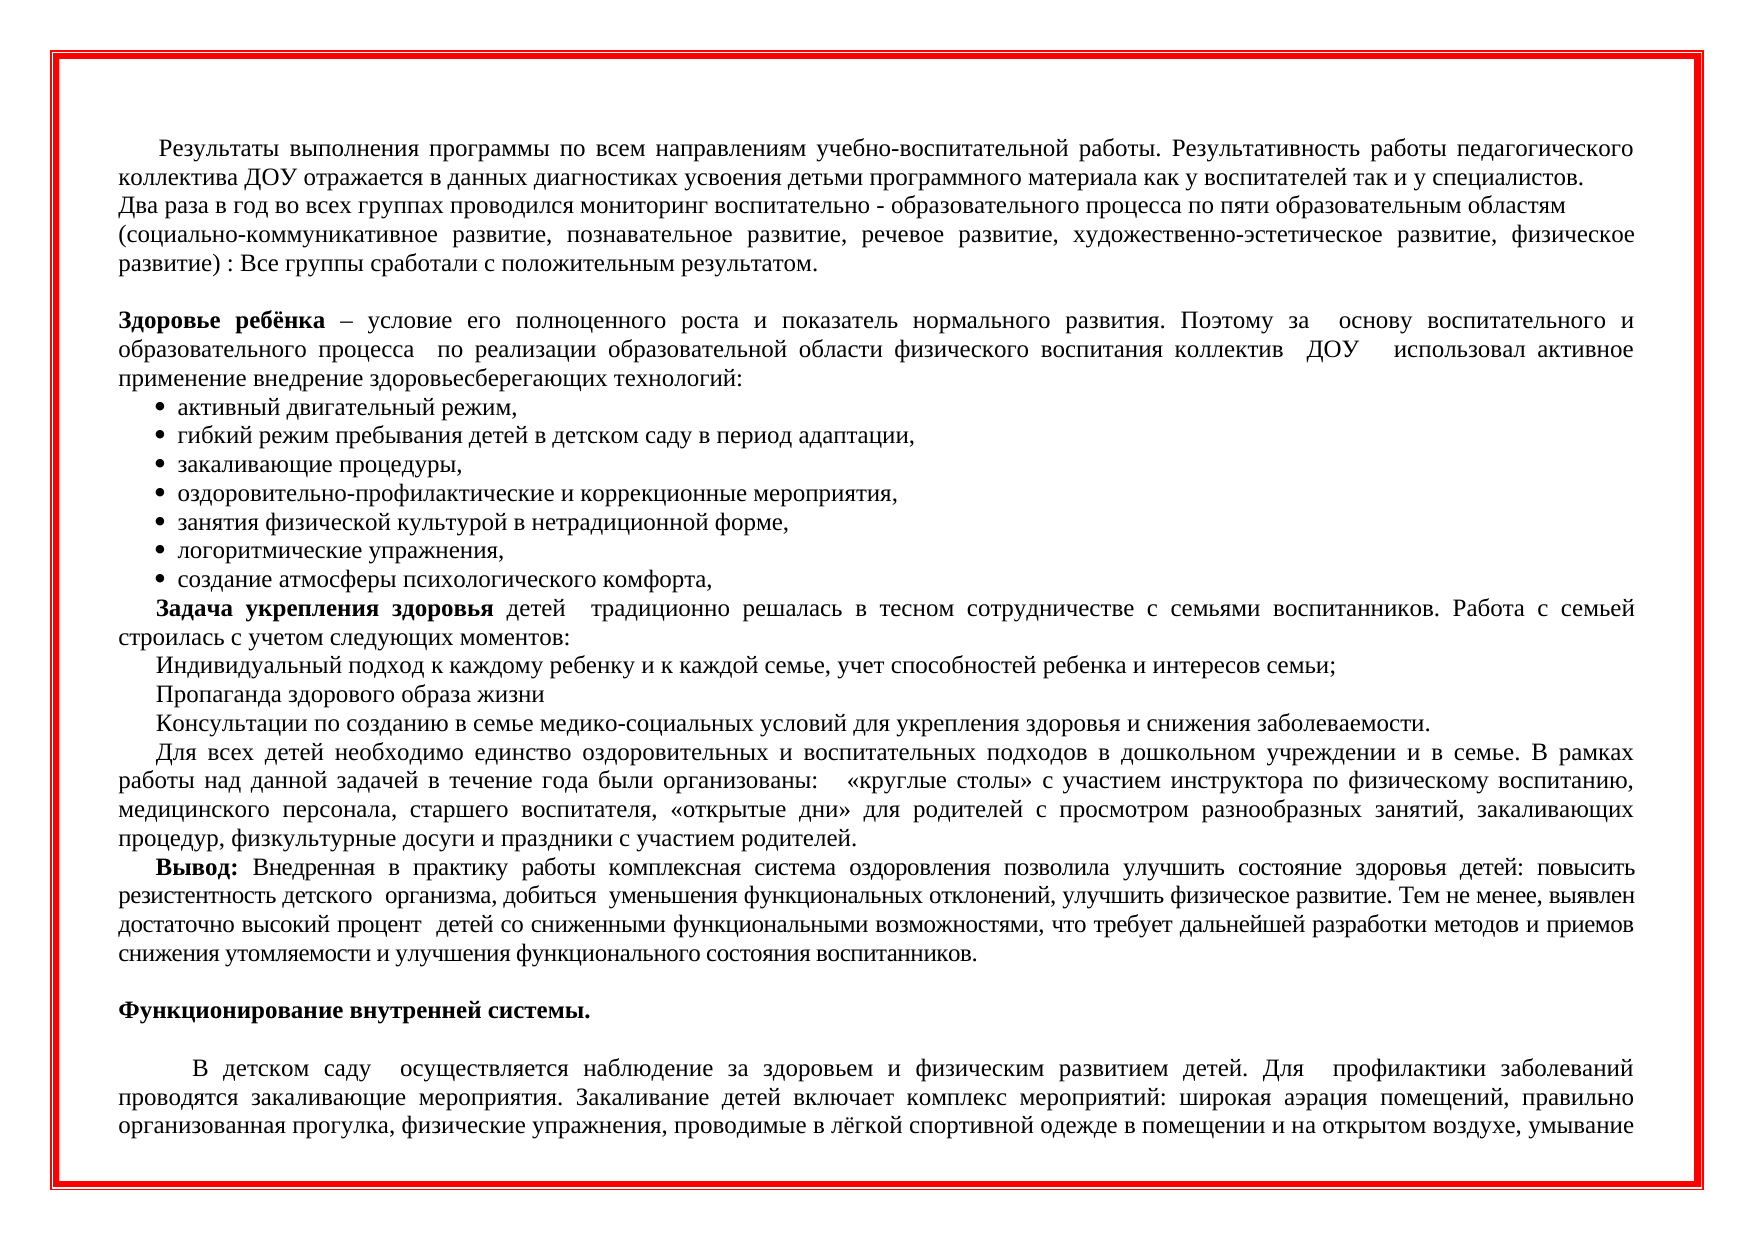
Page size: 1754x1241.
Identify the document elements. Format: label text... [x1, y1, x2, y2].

text Два раза в год во всех группах проводился мониторинг воспитательно - образовательного процесса по пяти образовательным областям [118, 190, 1636, 219]
text Функционирование внутренней системы. [118, 995, 1636, 1024]
text Результаты выполнения программы по всем направлениям учебно-воспитательной работы. Результативность работы педагогического коллектива ДОУ отражается в данных диагностиках усвоения детьми программного материала как у воспитателей так и у специалистов. [118, 133, 1636, 190]
list оздоровительно-профилактические и коррекционные мероприятия, [156, 478, 1636, 507]
list логоритмические упражнения, [156, 535, 1636, 564]
list гибкий режим пребывания детей в детском саду в период адаптации, [156, 420, 1636, 449]
text Здоровье ребёнка – условие его полноценного роста и показатель нормального развития. Поэтому за основу воспитательного и образовательного процесса по реализации образовательной области физического воспитания коллектив ДОУ использовал активное применение внедрение здоровьесберегающих технологий: [118, 305, 1636, 392]
text Индивидуальный подход к каждому ребенку и к каждой семье, учет способностей ребенка и интересов семьи; [156, 650, 1636, 679]
text Вывод: Внедренная в практику работы комплексная система оздоровления позволила улучшить состояние здоровья детей: повысить резистентность детского организма, добиться уменьшения функциональных отклонений, улучшить физическое развитие. Тем не менее, выявлен достаточно высокий процент детей со сниженными функциональными возможностями, что требует дальнейшей разработки методов и приемов снижения утомляемости и улучшения функционального состояния воспитанников. [118, 852, 1636, 967]
list занятия физической культурой в нетрадиционной форме, [156, 507, 1636, 535]
text (социально-коммуникативное развитие, познавательное развитие, речевое развитие, художественно-эстетическое развитие, физическое развитие) : Все группы сработали с положительным результатом. [118, 219, 1636, 277]
text Консультации по созданию в семье медико-социальных условий для укрепления здоровья и снижения заболеваемости. [156, 708, 1636, 737]
list создание атмосферы психологического комфорта, [156, 564, 1636, 593]
text Для всех детей необходимо единство оздоровительных и воспитательных подходов в дошкольном учреждении и в семье. В рамках работы над данной задачей в течение года были организованы: «круглые столы» с участием инструктора по физическому воспитанию, медицинского персонала, старшего воспитателя, «открытые дни» для родителей с просмотром разнообразных занятий, закаливающих процедур, физкультурные досуги и праздники с участием родителей. [118, 737, 1636, 852]
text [118, 1053, 1636, 1139]
list закаливающие процедуры, [156, 449, 1636, 478]
list активный двигательный режим, [156, 392, 1636, 420]
text Задача укрепления здоровья детей традиционно решалась в тесном сотрудничестве с семьями воспитанников. Работа с семьей строилась с учетом следующих моментов: [118, 593, 1636, 650]
text Пропаганда здорового образа жизни [156, 679, 1636, 708]
